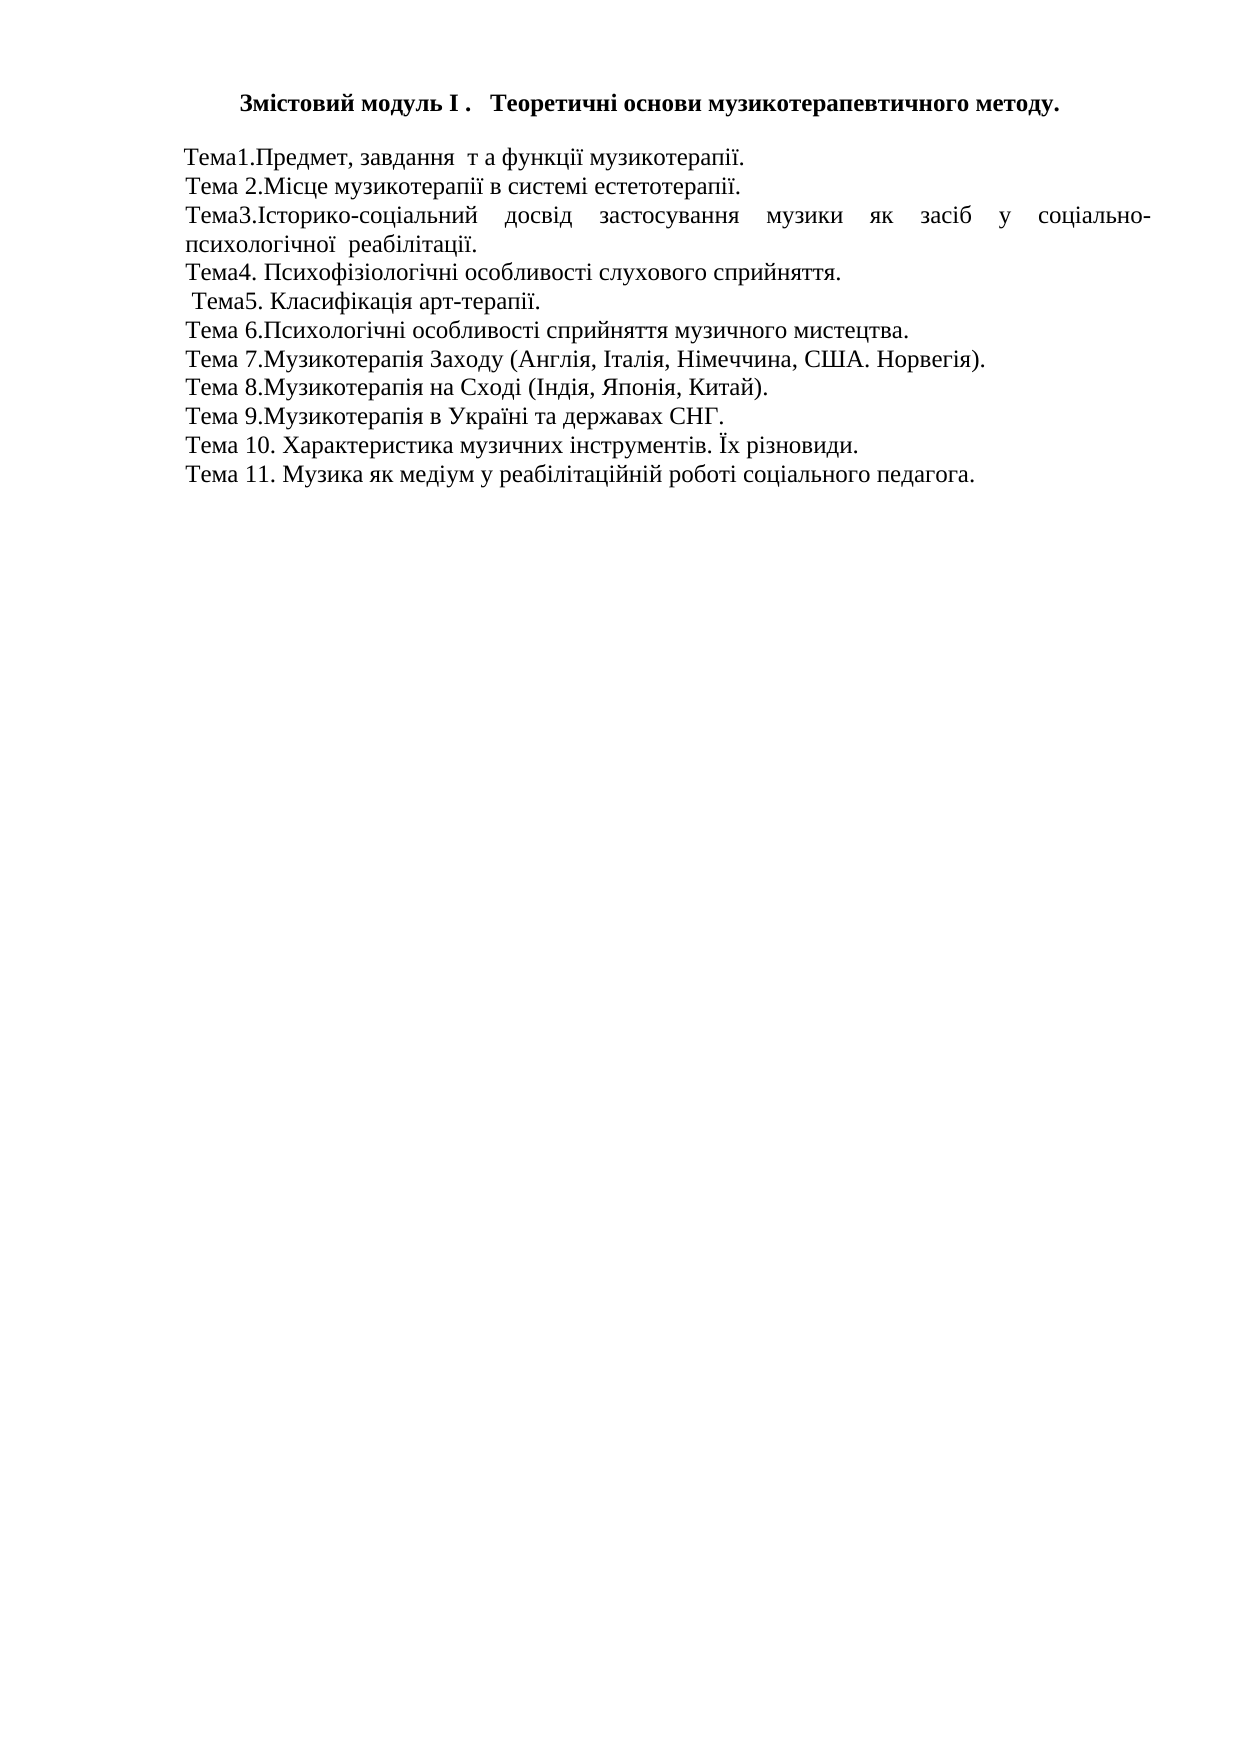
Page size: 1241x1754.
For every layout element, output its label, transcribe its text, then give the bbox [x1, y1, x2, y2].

text Змістовий модуль І . Теоретичні основи музикотерапевтичного методу. [148, 88, 1152, 117]
text Тема3.Історико-соціальний досвід застосування музики як засіб у соціально-психологічної реабілітації. [185, 200, 1152, 257]
text Тема5. Класифікація арт-терапії. [148, 286, 1152, 315]
text Тема 9.Музикотерапія в Україні та державах СНГ. [148, 401, 1240, 430]
text Тема 7.Музикотерапія Заходу (Англія, Італія, Німеччина, США. Норвегія). [148, 344, 1240, 372]
text Тема 2.Місце музикотерапії в системі естетотерапії. [185, 171, 1152, 200]
text Тема 8.Музикотерапія на Сході (Індія, Японія, Китай). [148, 372, 1240, 401]
text Тема 11. Музика як медіум у реабілітаційній роботі соціального педагога. [148, 459, 1240, 487]
text Тема 10. Характеристика музичних інструментів. Їх різновиди. [148, 430, 1240, 459]
text Тема1.Предмет, завдання т а функції музикотерапії. [177, 142, 1152, 171]
text Тема4. Психофізіологічні особливості слухового сприйняття. [185, 257, 1152, 286]
text Тема 6.Психологічні особливості сприйняття музичного мистецтва. [148, 315, 1152, 344]
